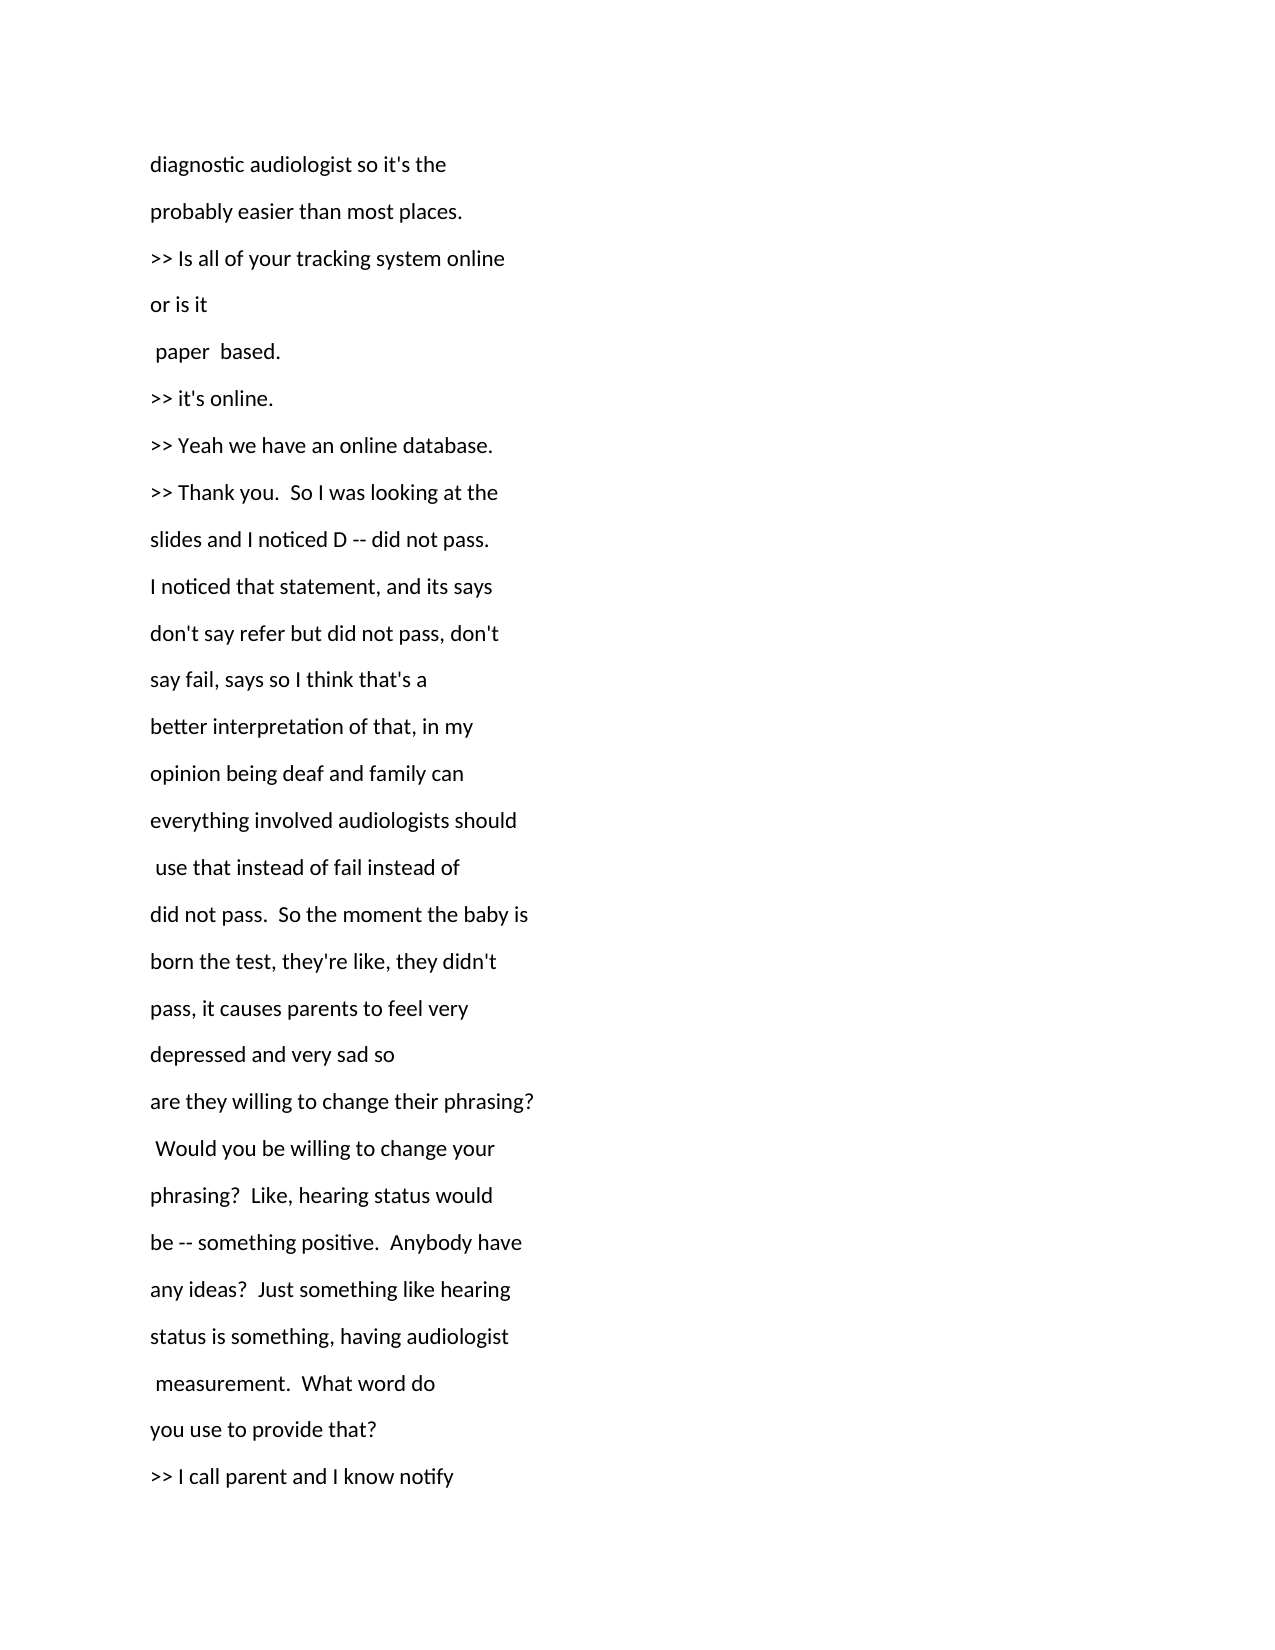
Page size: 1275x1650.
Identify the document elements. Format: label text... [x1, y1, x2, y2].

text or is it [150, 291, 1125, 319]
text Would you be willing to change your [150, 1134, 1125, 1162]
text pass, it causes parents to feel very [150, 994, 1125, 1022]
text any ideas? Just something like hearing [150, 1275, 1125, 1303]
text say fail, says so I think that's a [150, 666, 1125, 694]
text are they willing to change their phrasing? [150, 1087, 1125, 1116]
text use that instead of fail instead of [150, 853, 1125, 881]
text slides and I noticed D -- did not pass. [150, 525, 1125, 553]
text phrasing? Like, hearing status would [150, 1181, 1125, 1209]
text don't say refer but did not pass, don't [150, 619, 1125, 647]
text status is something, having audiologist [150, 1322, 1125, 1350]
text opinion being deaf and family can [150, 759, 1125, 787]
text everything involved audiologists should [150, 806, 1125, 834]
text depressed and very sad so [150, 1041, 1125, 1069]
text >> Is all of your tracking system online [150, 244, 1125, 272]
text >> Thank you. So I was looking at the [150, 478, 1125, 506]
text >> I call parent and I know notify [150, 1462, 1125, 1491]
text >> it's online. [150, 384, 1125, 412]
text did not pass. So the moment the baby is [150, 900, 1125, 928]
text better interpretation of that, in my [150, 712, 1125, 741]
text diagnostic audiologist so it's the [150, 150, 1125, 178]
text probably easier than most places. [150, 197, 1125, 225]
text >> Yeah we have an online database. [150, 431, 1125, 459]
text be -- something positive. Anybody have [150, 1228, 1125, 1256]
text measurement. What word do [150, 1369, 1125, 1397]
text I noticed that statement, and its says [150, 572, 1125, 600]
text born the test, they're like, they didn't [150, 947, 1125, 975]
text paper based. [150, 337, 1125, 366]
text you use to provide that? [150, 1416, 1125, 1444]
